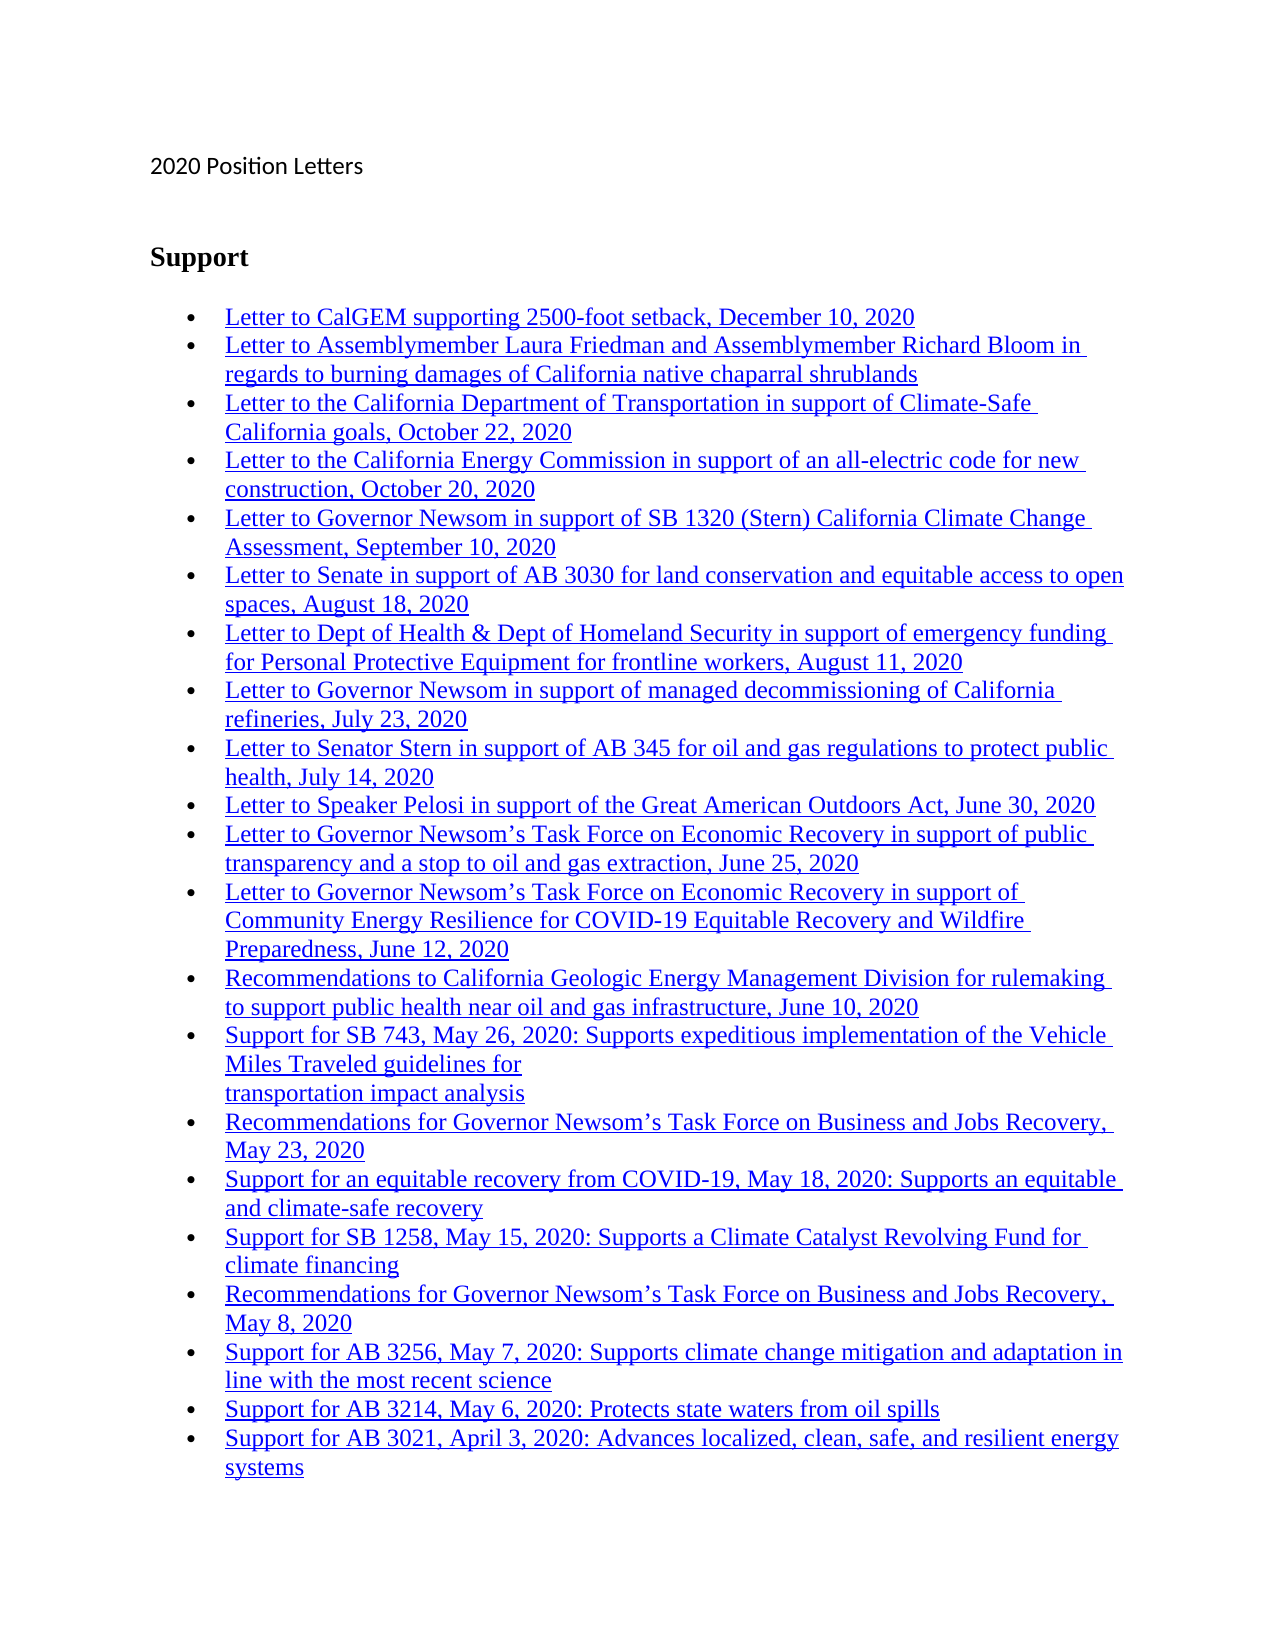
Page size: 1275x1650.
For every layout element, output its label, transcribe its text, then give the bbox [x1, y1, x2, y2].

list Support for SB 743, May 26, 2020: Supports expeditious implementation of the Vehicle Miles Traveled guidelines for transportation impact analysis [187, 1021, 1125, 1107]
list Support for AB 3021, April 3, 2020: Advances localized, clean, safe, and resilient energy systems [187, 1423, 1125, 1481]
list Letter to the California Energy Commission in support of an all-electric code for new construction, October 20, 2020 [187, 446, 1125, 503]
list Letter to Governor Newsom in support of SB 1320 (Stern) California Climate Change Assessment, September 10, 2020 [187, 503, 1125, 561]
list Letter to Governor Newsom’s Task Force on Economic Recovery in support of public transparency and a stop to oil and gas extraction, June 25, 2020 [187, 819, 1125, 877]
list Recommendations for Governor Newsom’s Task Force on Business and Jobs Recovery, May 23, 2020 [187, 1107, 1125, 1164]
list Support for an equitable recovery from COVID-19, May 18, 2020: Supports an equitable and climate-safe recovery [187, 1164, 1125, 1222]
list Letter to Governor Newsom’s Task Force on Economic Recovery in support of Community Energy Resilience for COVID-19 Equitable Recovery and Wildfire Preparedness, June 12, 2020 [187, 877, 1125, 963]
list Letter to Governor Newsom in support of managed decommissioning of California refineries, July 23, 2020 [187, 676, 1125, 733]
list Letter to Senate in support of AB 3030 for land conservation and equitable access to open spaces, August 18, 2020 [187, 561, 1125, 618]
list Letter to the California Department of Transportation in support of Climate-Safe California goals, October 22, 2020 [187, 388, 1125, 446]
list Letter to Senator Stern in support of AB 345 for oil and gas regulations to protect public health, July 14, 2020 [187, 733, 1125, 791]
text Support [150, 240, 1125, 273]
list Letter to Assemblymember Laura Friedman and Assemblymember Richard Bloom in regards to burning damages of California native chaparral shrublands [187, 331, 1125, 388]
list Support for AB 3256, May 7, 2020: Supports climate change mitigation and adaptation in line with the most recent science [187, 1337, 1125, 1394]
list Letter to Dept of Health & Dept of Homeland Security in support of emergency funding for Personal Protective Equipment for frontline workers, August 11, 2020 [187, 618, 1125, 676]
list Support for SB 1258, May 15, 2020: Supports a Climate Catalyst Revolving Fund for climate financing [187, 1222, 1125, 1279]
text 2020 Position Letters [150, 150, 1125, 181]
list Letter to CalGEM supporting 2500-foot setback, December 10, 2020 [187, 302, 1125, 331]
list Letter to Speaker Pelosi in support of the Great American Outdoors Act, June 30, 2020 [187, 791, 1125, 819]
list Recommendations to California Geologic Energy Management Division for rulemaking to support public health near oil and gas infrastructure, June 10, 2020 [187, 963, 1125, 1021]
list Recommendations for Governor Newsom’s Task Force on Business and Jobs Recovery, May 8, 2020 [187, 1279, 1125, 1337]
list Support for AB 3214, May 6, 2020: Protects state waters from oil spills [187, 1394, 1125, 1423]
